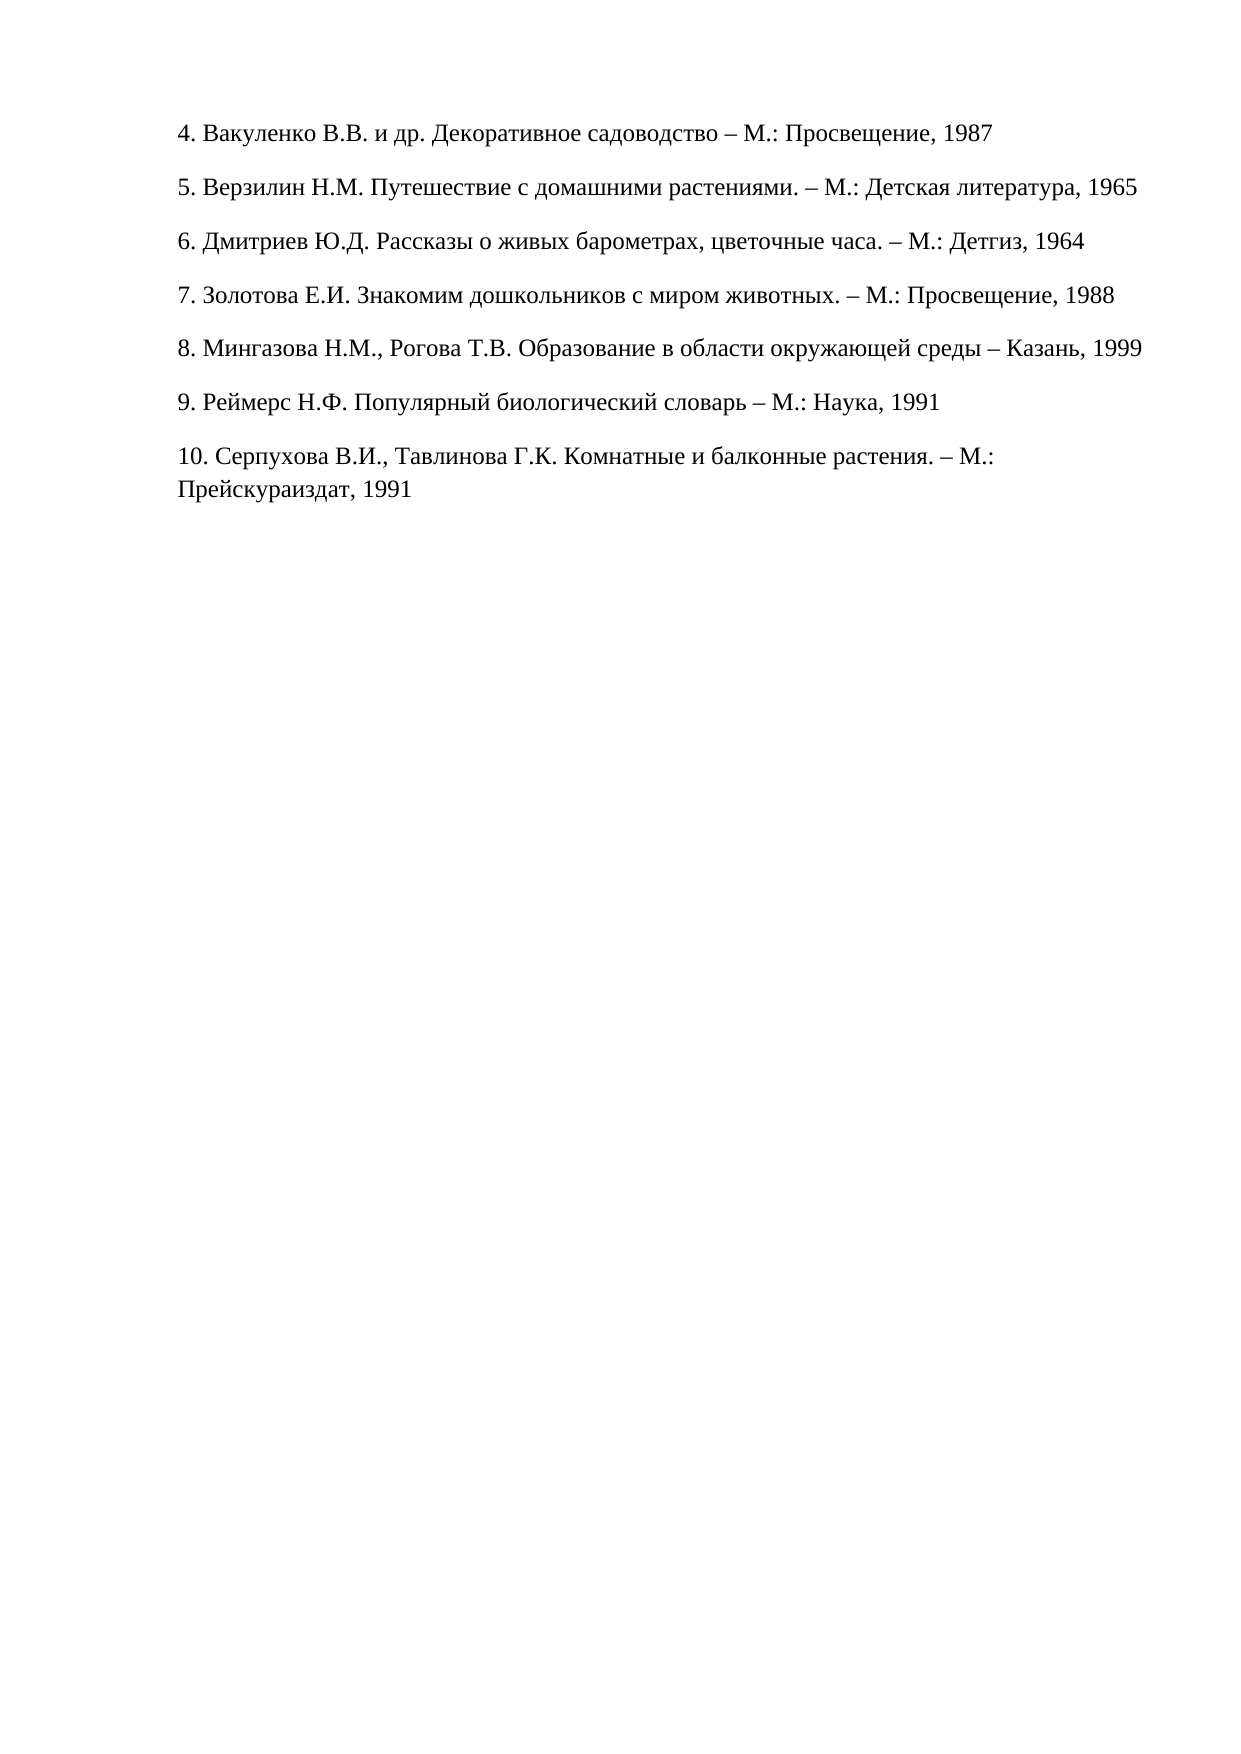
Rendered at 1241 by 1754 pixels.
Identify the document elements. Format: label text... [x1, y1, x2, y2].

text 4. Вакуленко В.В. и др. Декоративное садоводство – М.: Просвещение, 1987 [177, 118, 1152, 147]
text 9. Реймерс Н.Ф. Популярный биологический словарь – М.: Наука, 1991 [177, 387, 1152, 416]
text 8. Мингазова Н.М., Рогова Т.В. Образование в области окружающей среды – Казань, 1999 [177, 333, 1152, 362]
text 10. Серпухова В.И., Тавлинова Г.К. Комнатные и балконные растения. – М.: Прейскураиздат, 1991 [177, 441, 1152, 503]
text 6. Дмитриев Ю.Д. Рассказы о живых барометрах, цветочные часа. – М.: Детгиз, 1964 [177, 226, 1152, 254]
text 7. Золотова Е.И. Знакомим дошкольников с миром животных. – М.: Просвещение, 1988 [177, 280, 1152, 308]
text 5. Верзилин Н.М. Путешествие с домашними растениями. – М.: Детская литература, 1965 [177, 172, 1152, 201]
